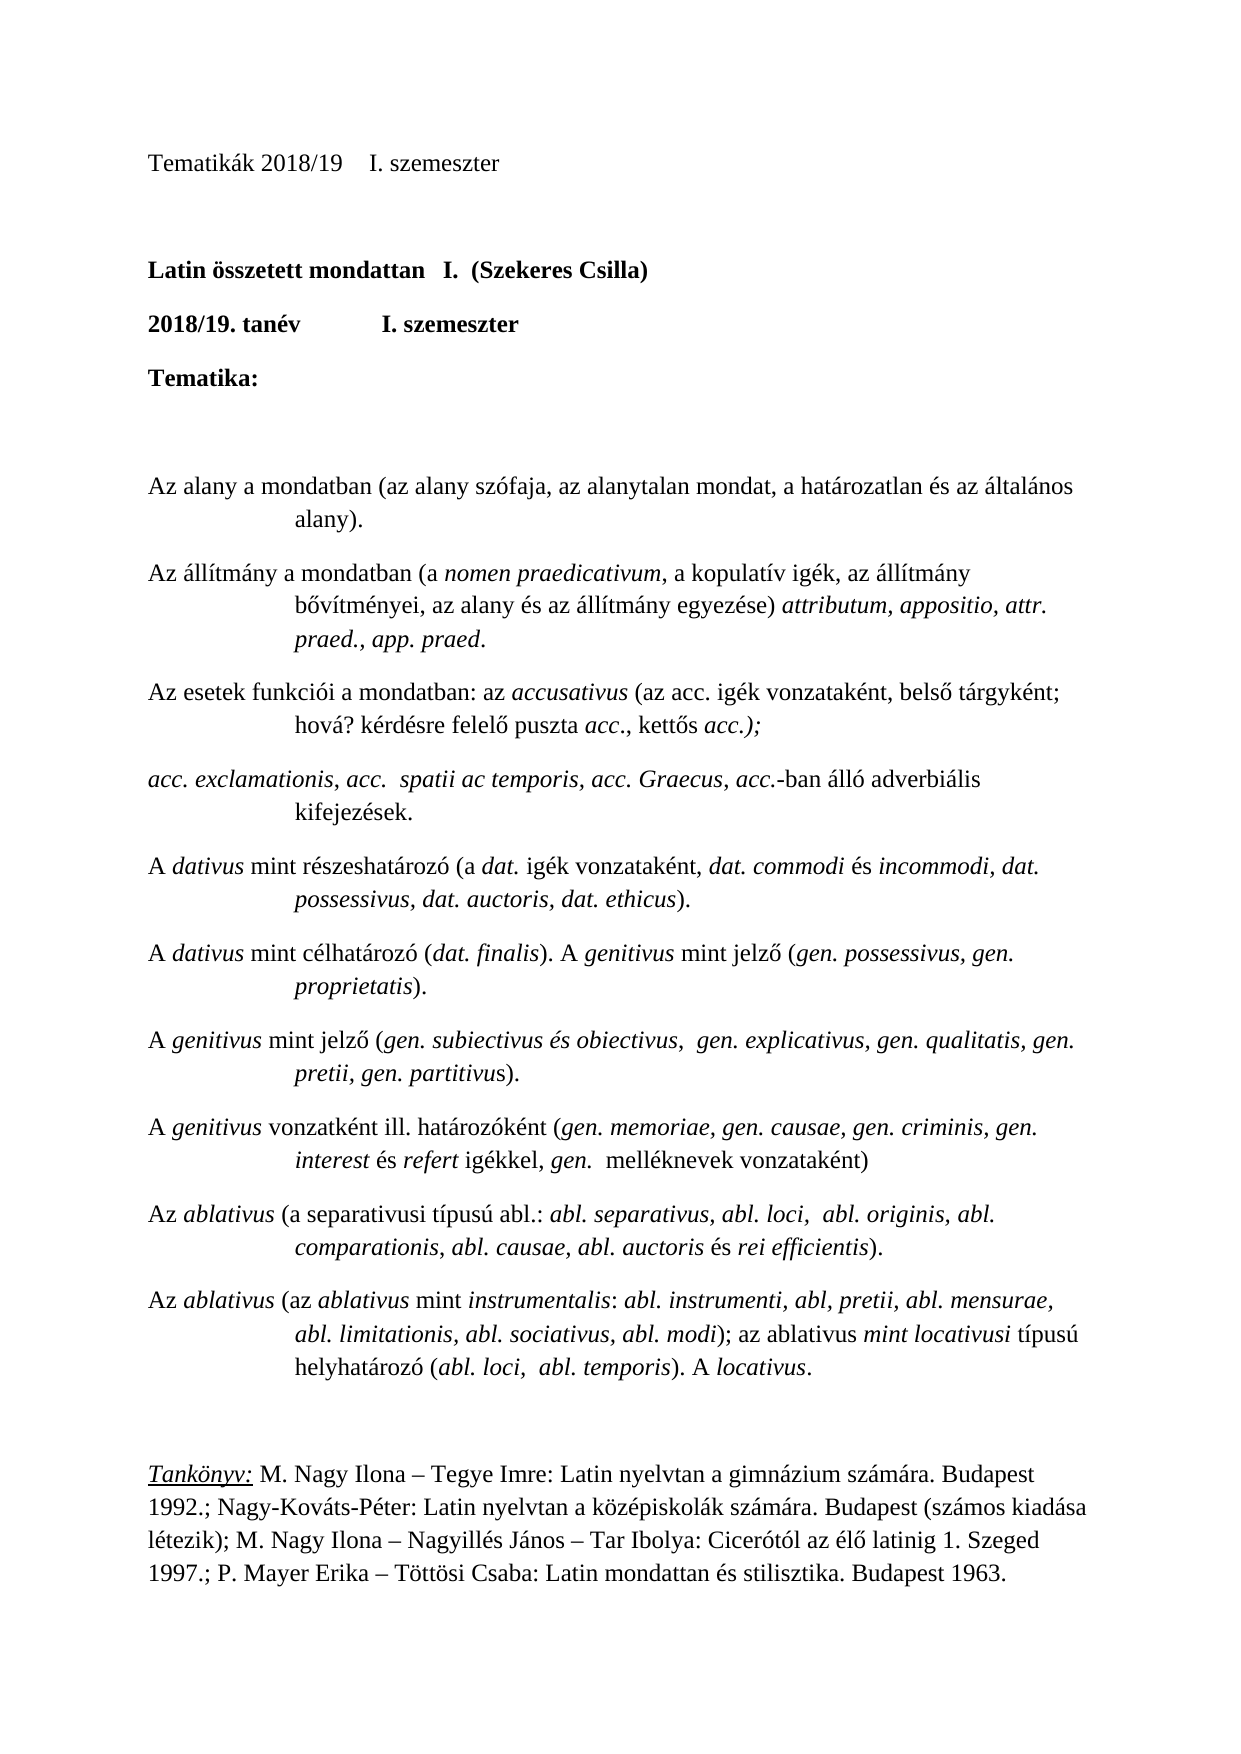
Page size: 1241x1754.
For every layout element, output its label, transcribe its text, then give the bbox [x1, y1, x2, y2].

text Tematika: [148, 363, 1093, 392]
text 2018/19. tanév I. szemeszter [148, 309, 1093, 338]
text Az esetek funkciói a mondatban: az accusativus (az acc. igék vonzataként, belső tárgyként; hová? kérdésre felelő puszta acc., kettős acc.); [148, 677, 1093, 739]
text Tankönyv: M. Nagy Ilona – Tegye Imre: Latin nyelvtan a gimnázium számára. Budapest 1992.; Nagy-Kováts-Péter: Latin nyelvtan a középiskolák számára. Budapest (számos kiadása létezik); M. Nagy Ilona – Nagyillés János – Tar Ibolya: Cicerótól az élő latinig 1. Szeged 1997.; P. Mayer Erika – Töttösi Csaba: Latin mondattan és stilisztika. Budapest 1963. [148, 1459, 1093, 1587]
text Tematikák 2018/19 I. szemeszter [148, 148, 1093, 176]
text Az ablativus (a separativusi típusú abl.: abl. separativus, abl. loci, abl. originis, abl. comparationis, abl. causae, abl. auctoris és rei efficientis). [148, 1199, 1093, 1261]
text Latin összetett mondattan I. (Szekeres Csilla) [148, 255, 1093, 284]
text A dativus mint részeshatározó (a dat. igék vonzataként, dat. commodi és incommodi, dat. possessivus, dat. auctoris, dat. ethicus). [148, 851, 1093, 913]
text Az alany a mondatban (az alany szófaja, az alanytalan mondat, a határozatlan és az általános alany). [148, 471, 1093, 532]
text A genitivus mint jelző (gen. subiectivus és obiectivus, gen. explicativus, gen. qualitatis, gen. pretii, gen. partitivus). [148, 1025, 1093, 1087]
text Az ablativus (az ablativus mint instrumentalis: abl. instrumenti, abl, pretii, abl. mensurae, abl. limitationis, abl. sociativus, abl. modi); az ablativus mint locativusi típusú helyhatározó (abl. loci, abl. temporis). A locativus. [148, 1286, 1093, 1380]
text acc. exclamationis, acc. spatii ac temporis, acc. Graecus, acc.-ban álló adverbiális kifejezések. [148, 764, 1093, 826]
text A genitivus vonzatként ill. határozóként (gen. memoriae, gen. causae, gen. criminis, gen. interest és refert igékkel, gen. melléknevek vonzataként) [148, 1112, 1093, 1174]
text A dativus mint célhatározó (dat. finalis). A genitivus mint jelző (gen. possessivus, gen. proprietatis). [148, 938, 1093, 1000]
text Az állítmány a mondatban (a nomen praedicativum, a kopulatív igék, az állítmány bővítményei, az alany és az állítmány egyezése) attributum, appositio, attr. praed., app. praed. [148, 558, 1093, 652]
